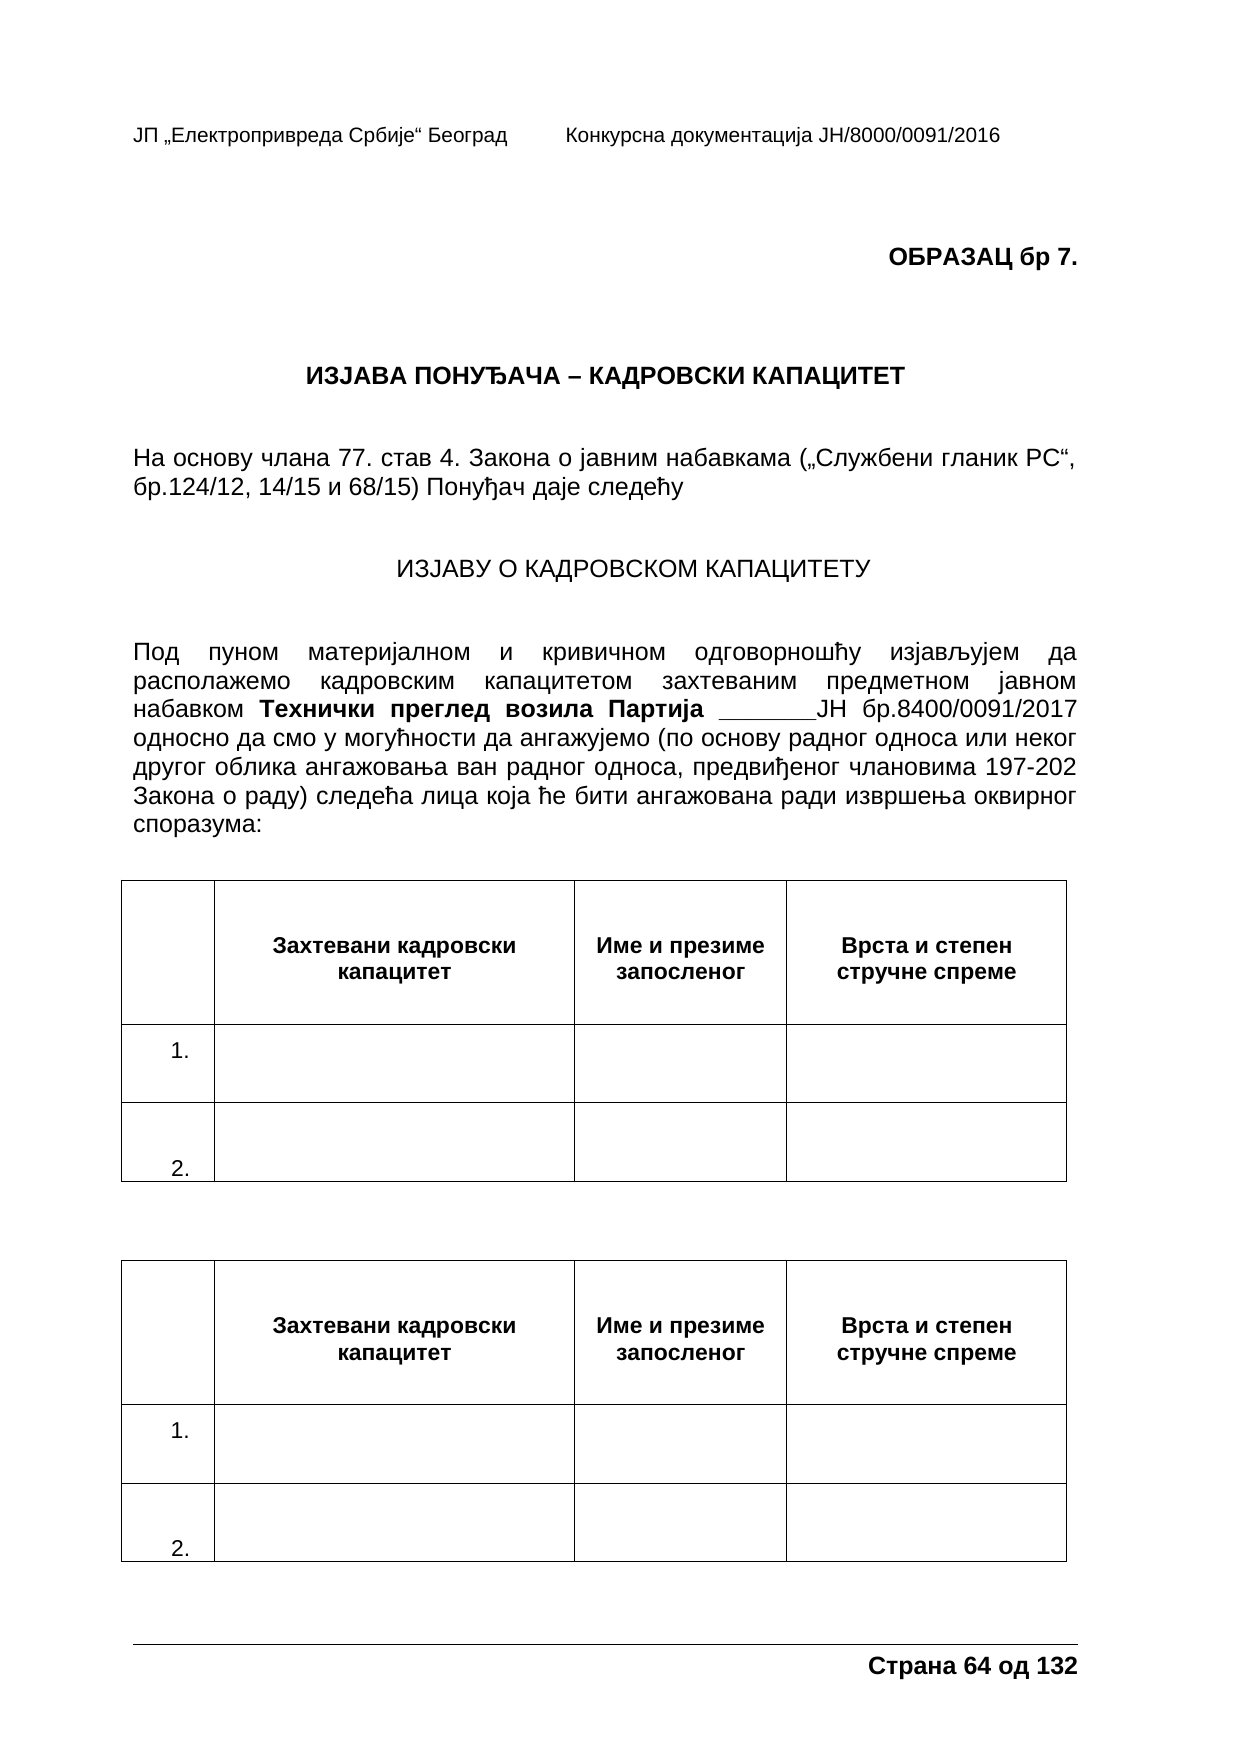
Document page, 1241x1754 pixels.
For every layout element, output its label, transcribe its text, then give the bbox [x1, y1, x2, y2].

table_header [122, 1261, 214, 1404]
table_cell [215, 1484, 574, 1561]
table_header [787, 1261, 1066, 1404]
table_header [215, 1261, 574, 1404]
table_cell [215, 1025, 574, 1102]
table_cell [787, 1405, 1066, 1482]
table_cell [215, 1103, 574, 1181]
text Под пуном материјалном и кривичном одговорношћу изјављујем да располажемо кадровским капацитетом захтеваним предметном јавном набавком Технички преглед возила Партија _______ЈН бр.8400/0091/2017 односно да смо у могућности да ангажујемо (по основу радног односа или неког другог облика ангажовања ван радног односа, предвиђеног члановима 197-202 Закона о раду) следећа лица која ће бити ангажована ради извршења оквирног споразума: [133, 637, 1078, 838]
text ИЗЈАВУ О КАДРОВСКОМ КАПАЦИТЕТУ [133, 554, 1078, 583]
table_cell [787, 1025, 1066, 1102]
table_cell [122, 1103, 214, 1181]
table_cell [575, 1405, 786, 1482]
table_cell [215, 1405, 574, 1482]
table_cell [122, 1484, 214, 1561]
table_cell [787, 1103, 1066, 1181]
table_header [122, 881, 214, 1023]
text ИЗЈАВА ПОНУЂАЧА – КАДРОВСКИ КАПАЦИТЕТ [133, 361, 1078, 389]
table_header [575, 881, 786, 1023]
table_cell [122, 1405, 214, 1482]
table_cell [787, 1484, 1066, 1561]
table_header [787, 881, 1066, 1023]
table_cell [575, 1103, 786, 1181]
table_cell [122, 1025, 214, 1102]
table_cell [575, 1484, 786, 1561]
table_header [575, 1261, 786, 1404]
text ОБРАЗАЦ бр 7. [133, 242, 1078, 271]
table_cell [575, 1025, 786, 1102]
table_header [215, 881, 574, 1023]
text На основу члана 77. став 4. Закона о јавним набавкама („Службени гланик РС“, бр.124/12, 14/15 и 68/15) Понуђач даје следећу [133, 443, 1078, 501]
